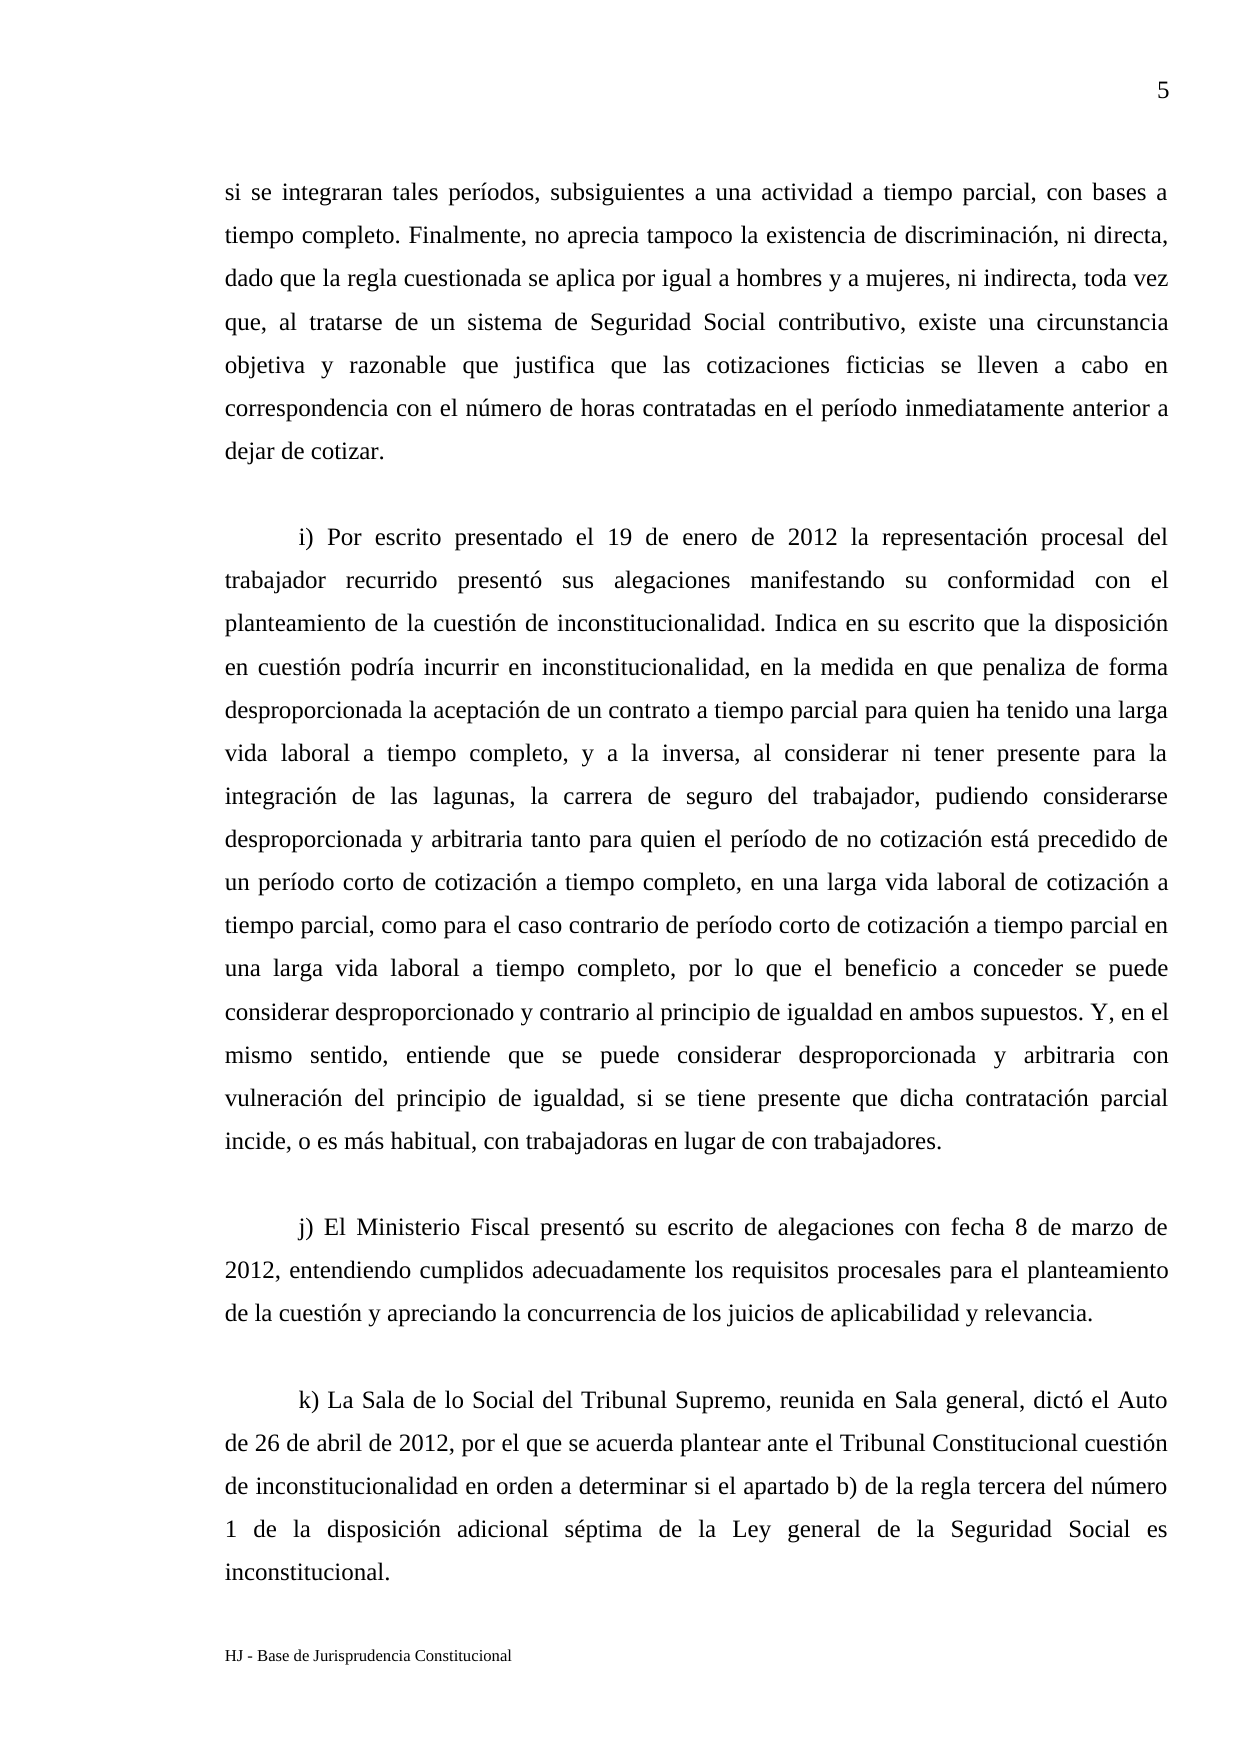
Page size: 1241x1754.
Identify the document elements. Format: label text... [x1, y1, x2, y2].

text j) El Ministerio Fiscal presentó su escrito de alegaciones con fecha 8 de marzo de 2012, entendiendo cumplidos adecuadamente los requisitos procesales para el planteamiento de la cuestión y apreciando la concurrencia de los juicios de aplicabilidad y relevancia. [224, 1212, 1169, 1327]
text k) La Sala de lo Social del Tribunal Supremo, reunida en Sala general, dictó el Auto de 26 de abril de 2012, por el que se acuerda plantear ante el Tribunal Constitucional cuestión de inconstitucionalidad en orden a determinar si el apartado b) de la regla tercera del número 1 de la disposición adicional séptima de la Ley general de la Seguridad Social es inconstitucional. [224, 1385, 1169, 1586]
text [224, 177, 1169, 465]
text i) Por escrito presentado el 19 de enero de 2012 la representación procesal del trabajador recurrido presentó sus alegaciones manifestando su conformidad con el planteamiento de la cuestión de inconstitucionalidad. Indica en su escrito que la disposición en cuestión podría incurrir en inconstitucionalidad, en la medida en que penaliza de forma desproporcionada la aceptación de un contrato a tiempo parcial para quien ha tenido una larga vida laboral a tiempo completo, y a la inversa, al considerar ni tener presente para la integración de las lagunas, la carrera de seguro del trabajador, pudiendo considerarse desproporcionada y arbitraria tanto para quien el período de no cotización está precedido de un período corto de cotización a tiempo completo, en una larga vida laboral de cotización a tiempo parcial, como para el caso contrario de período corto de cotización a tiempo parcial en una larga vida laboral a tiempo completo, por lo que el beneficio a conceder se puede considerar desproporcionado y contrario al principio de igualdad en ambos supuestos. Y, en el mismo sentido, entiende que se puede considerar desproporcionada y arbitraria con vulneración del principio de igualdad, si se tiene presente que dicha contratación parcial incide, o es más habitual, con trabajadoras en lugar de con trabajadores. [224, 522, 1169, 1155]
